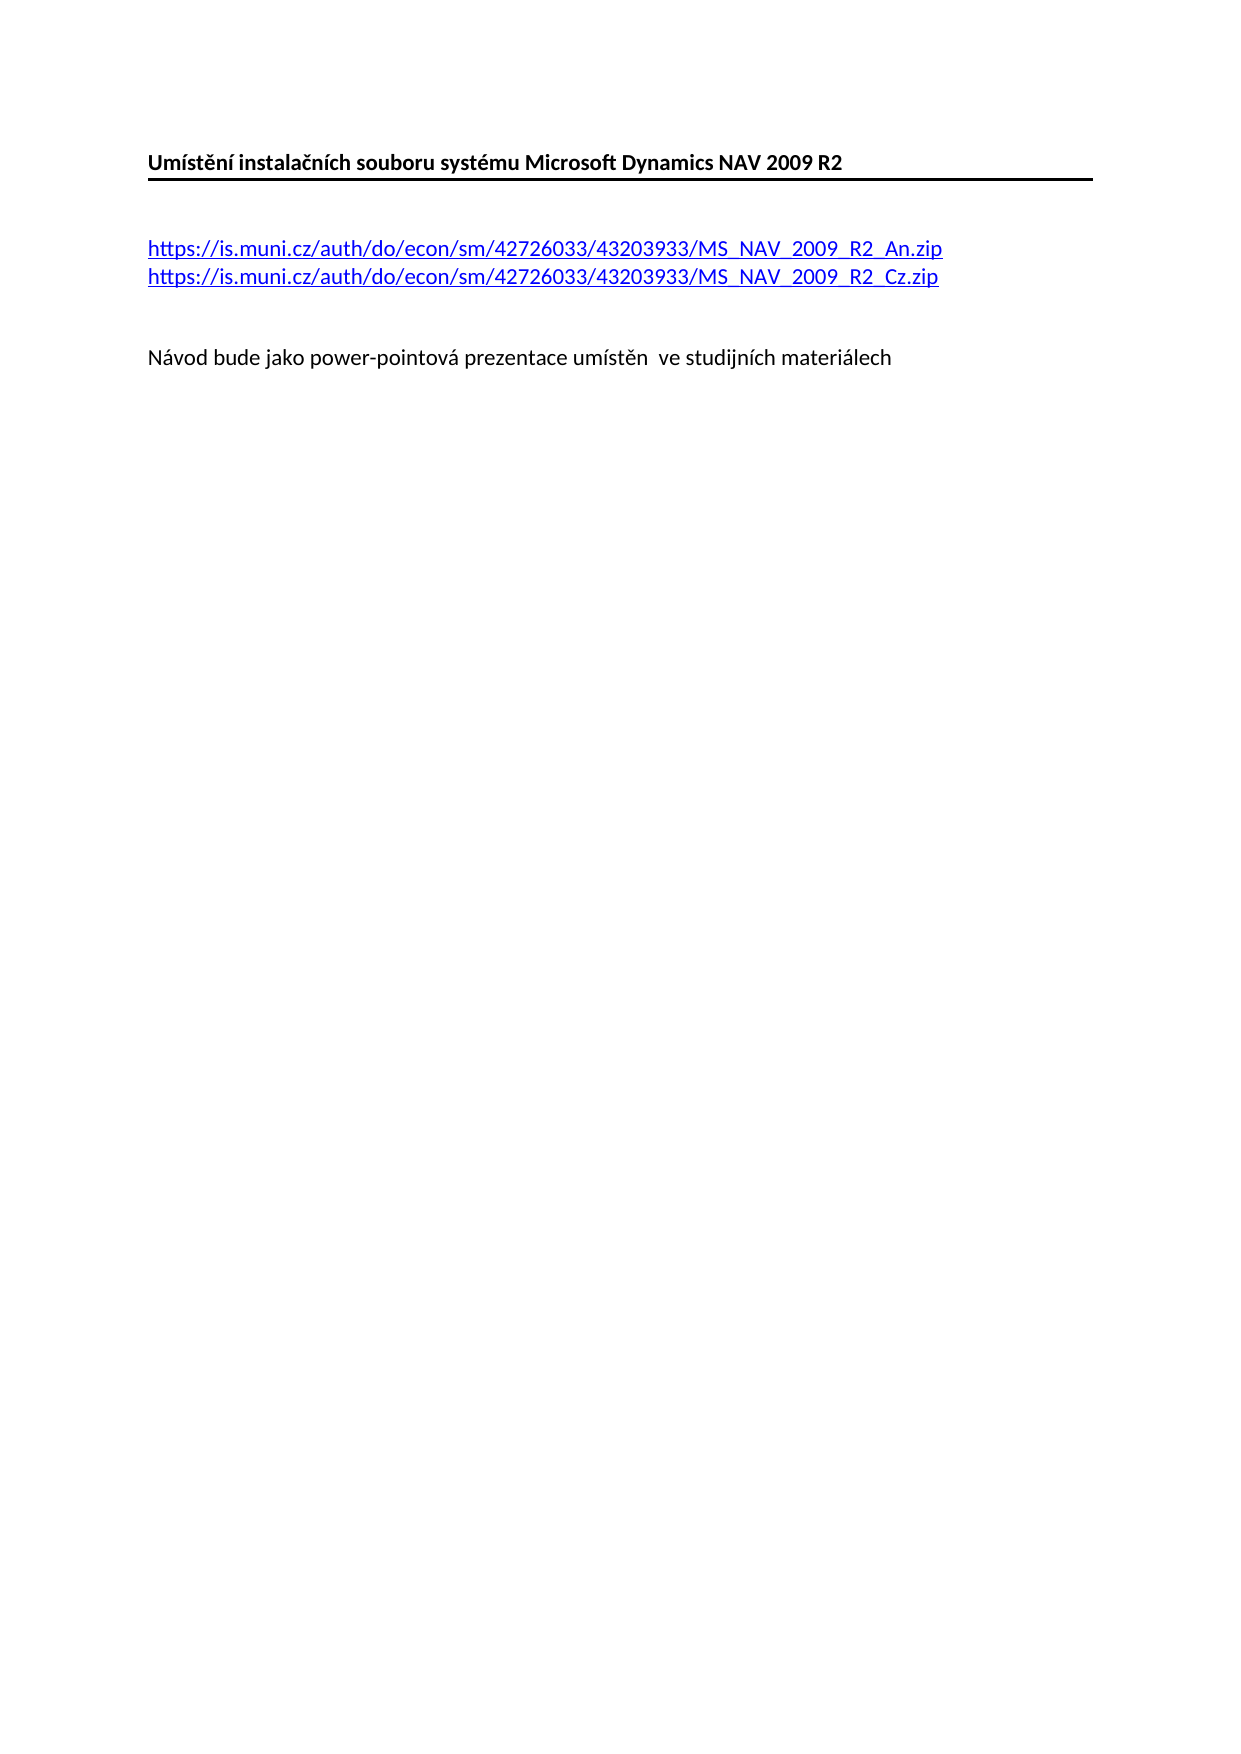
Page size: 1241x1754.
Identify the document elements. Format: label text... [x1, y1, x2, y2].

text Umístění instalačních souboru systému Microsoft Dynamics NAV 2009 R2 [148, 148, 1093, 178]
text Návod bude jako power-pointová prezentace umístěn ve studijních materiálech [148, 343, 1093, 371]
text https://is.muni.cz/auth/do/econ/sm/42726033/43203933/MS_NAV_2009_R2_An.zip [148, 234, 1093, 262]
text https://is.muni.cz/auth/do/econ/sm/42726033/43203933/MS_NAV_2009_R2_Cz.zip [148, 262, 1093, 290]
